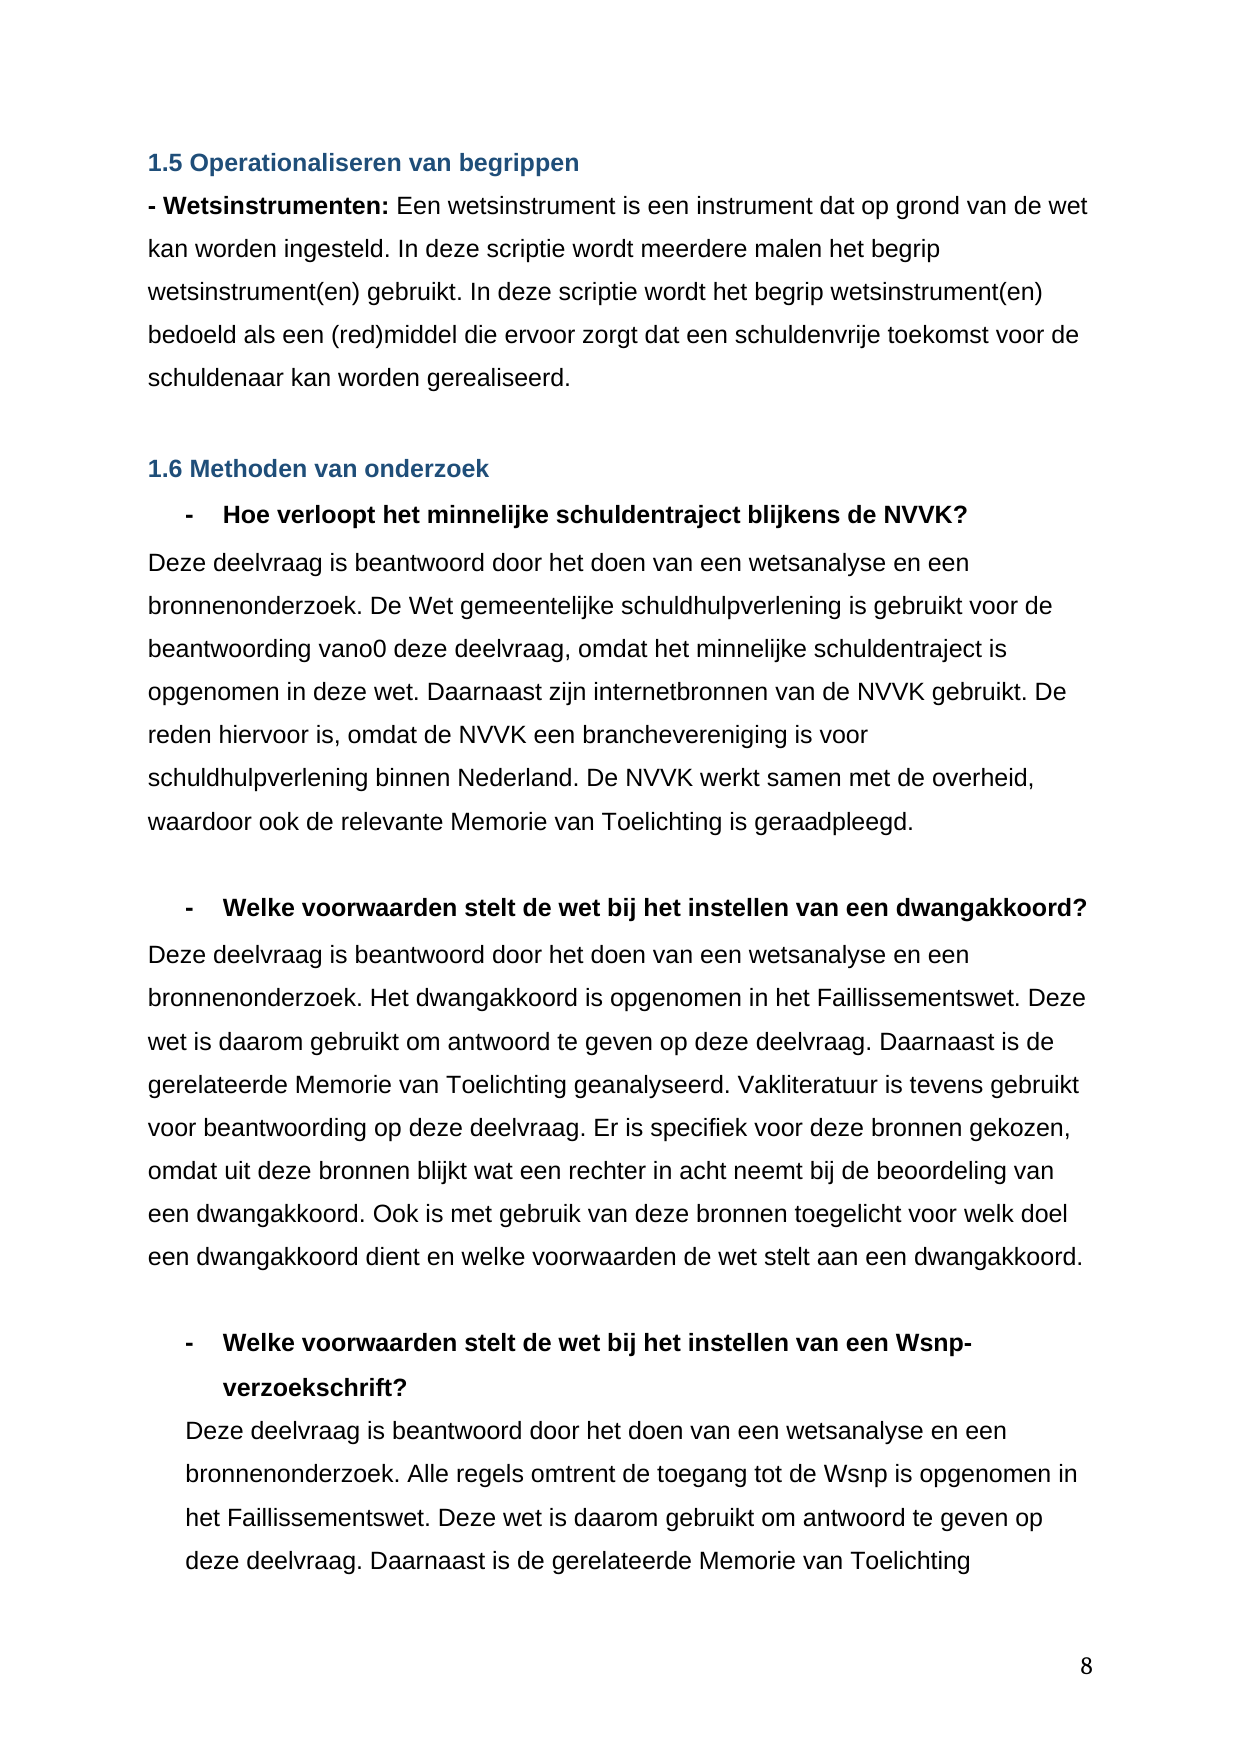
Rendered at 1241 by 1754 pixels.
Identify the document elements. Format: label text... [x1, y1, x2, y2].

text Deze deelvraag is beantwoord door het doen van een wetsanalyse en een bronnenonderzoek. Het dwangakkoord is opgenomen in het Faillissementswet. Deze wet is daarom gebruikt om antwoord te geven op deze deelvraag. Daarnaast is de gerelateerde Memorie van Toelichting geanalyseerd. Vakliteratuur is tevens gebruikt voor beantwoording op deze deelvraag. Er is specifiek voor deze bronnen gekozen, omdat uit deze bronnen blijkt wat een rechter in acht neemt bij de beoordeling van een dwangakkoord. Ook is met gebruik van deze bronnen toegelicht voor welk doel een dwangakkoord dient en welke voorwaarden de wet stelt aan een dwangakkoord. [148, 940, 1093, 1271]
text - Wetsinstrumenten: Een wetsinstrument is een instrument dat op grond van de wet kan worden ingesteld. In deze scriptie wordt meerdere malen het begrip wetsinstrument(en) gebruikt. In deze scriptie wordt het begrip wetsinstrument(en) bedoeld als een (red)middel die ervoor zorgt dat een schuldenvrije toekomst voor de schuldenaar kan worden gerealiseerd. [148, 191, 1093, 392]
list Welke voorwaarden stelt de wet bij het instellen van een Wsnp-verzoekschrift? [185, 1325, 1093, 1402]
subtitle 1.6 Methoden van onderzoek [148, 454, 1093, 482]
subtitle 1.5 Operationaliseren van begrippen [148, 148, 1093, 176]
list Hoe verloopt het minnelijke schuldentraject blijkens de NVVK? [185, 497, 1093, 531]
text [185, 1416, 1093, 1574]
list Welke voorwaarden stelt de wet bij het instellen van een dwangakkoord? [185, 889, 1093, 923]
text Deze deelvraag is beantwoord door het doen van een wetsanalyse en een bronnenonderzoek. De Wet gemeentelijke schuldhulpverlening is gebruikt voor de beantwoording vano0 deze deelvraag, omdat het minnelijke schuldentraject is opgenomen in deze wet. Daarnaast zijn internetbronnen van de NVVK gebruikt. De reden hiervoor is, omdat de NVVK een branchevereniging is voor schuldhulpverlening binnen Nederland. De NVVK werkt samen met de overheid, waardoor ook de relevante Memorie van Toelichting is geraadpleegd. [148, 548, 1093, 835]
